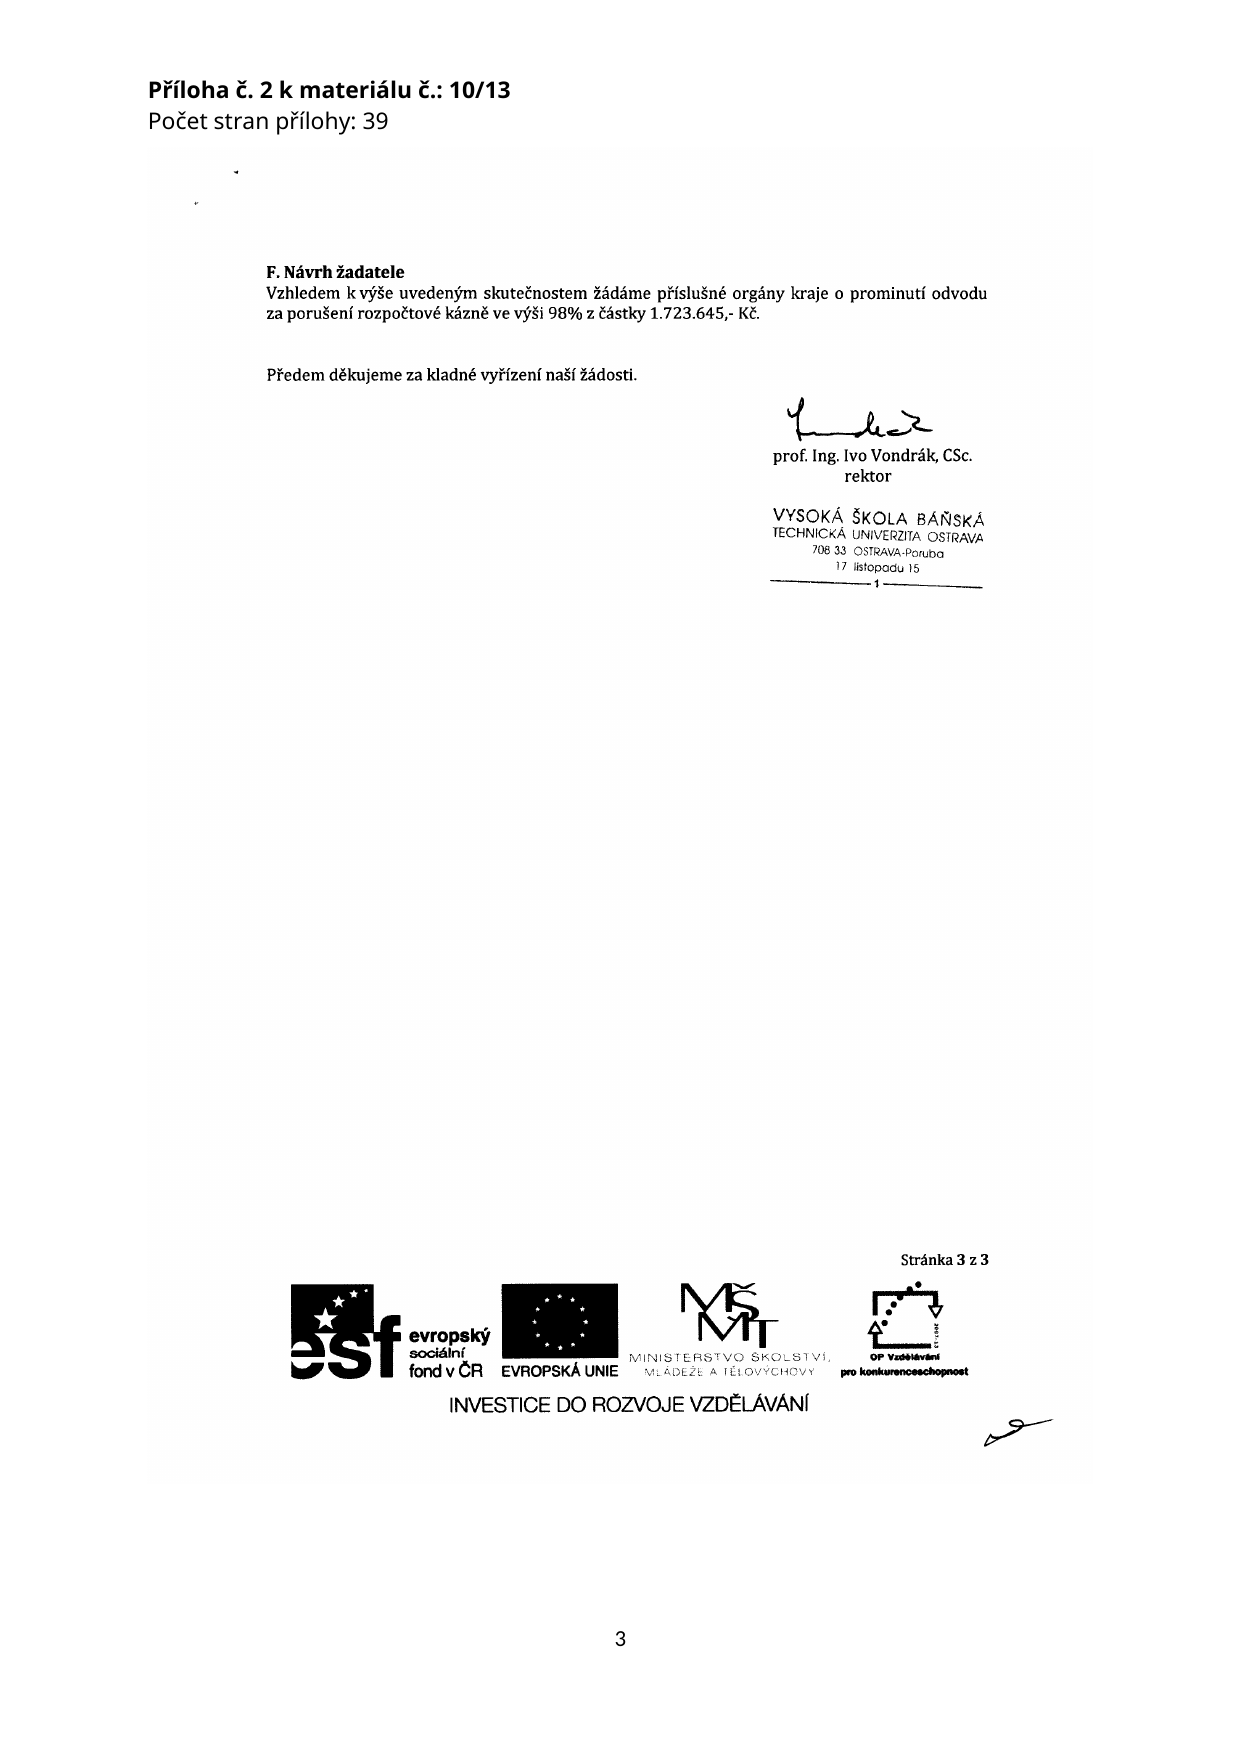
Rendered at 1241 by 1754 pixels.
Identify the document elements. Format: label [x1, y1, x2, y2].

picture [147, 147, 1093, 1484]
